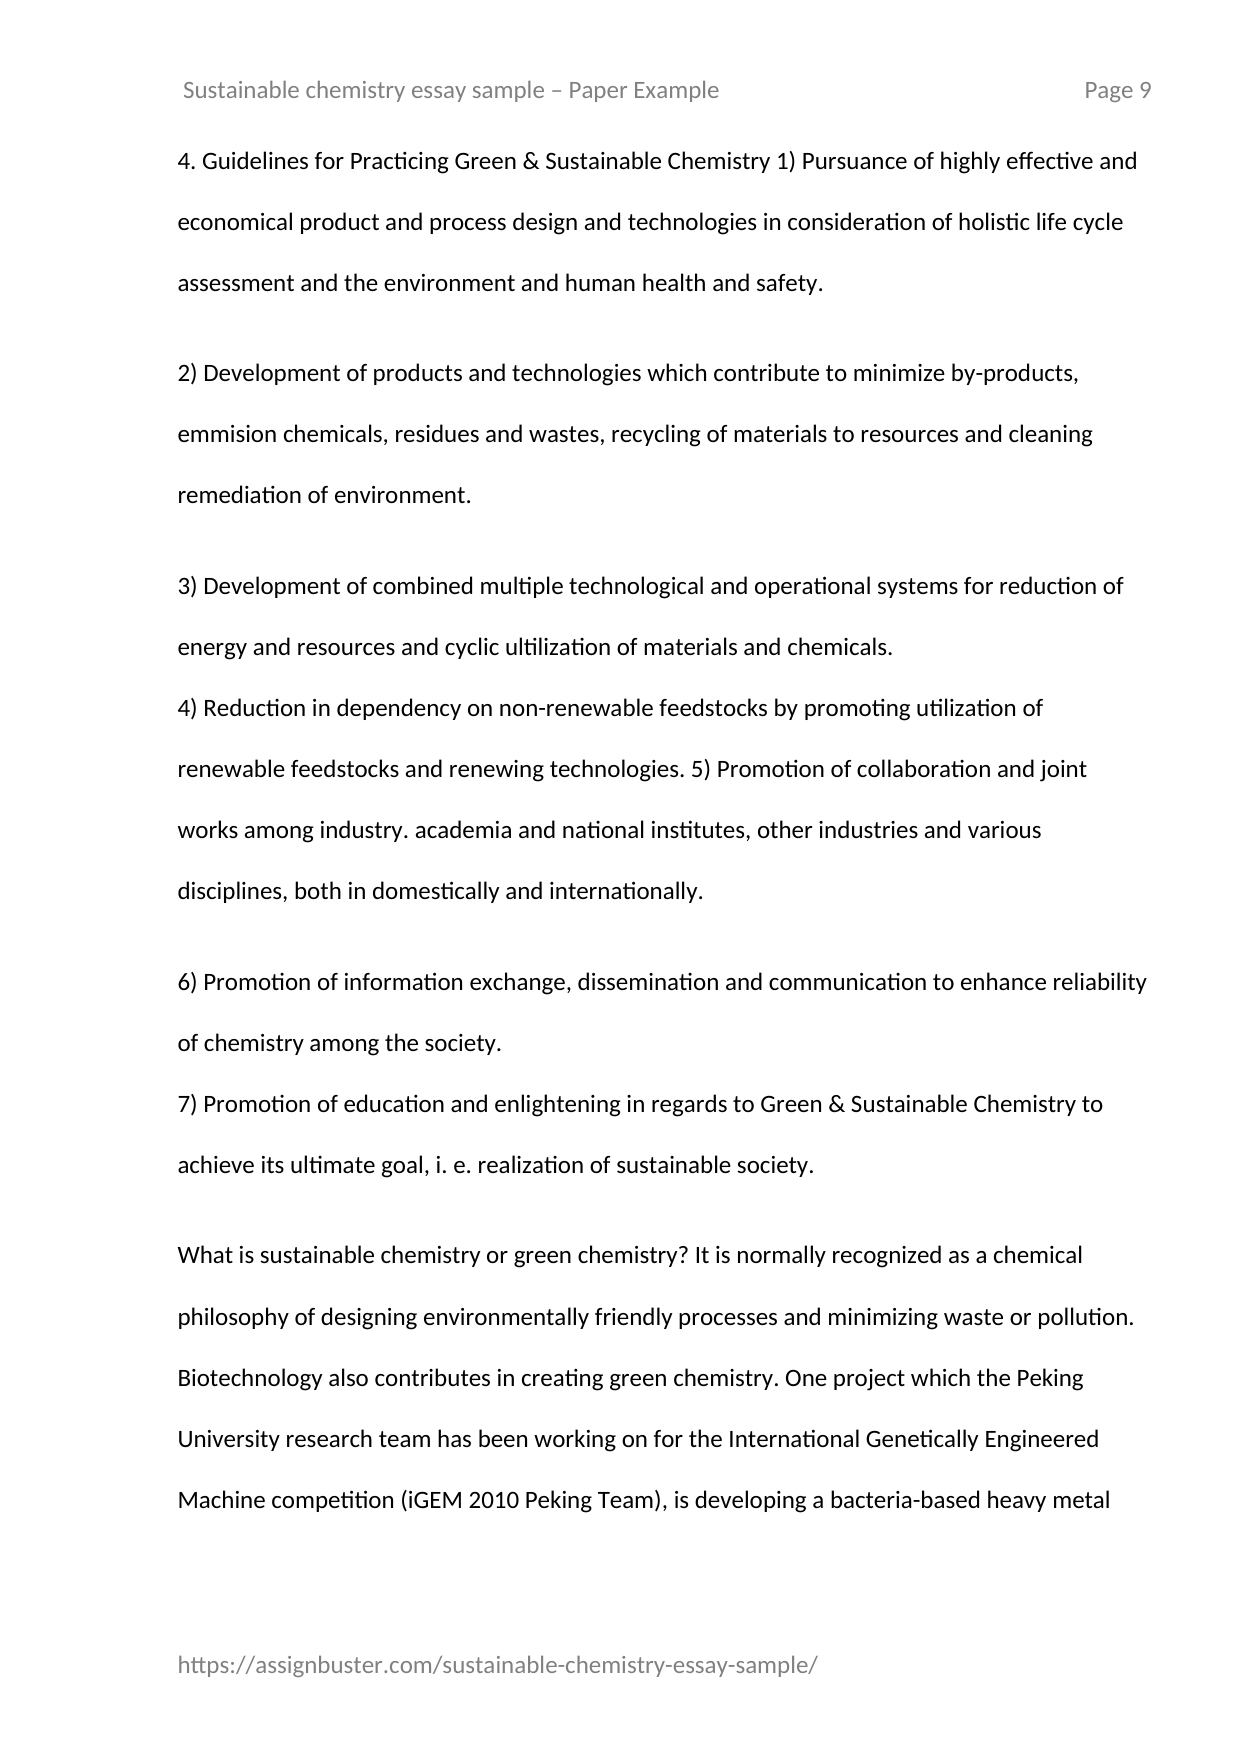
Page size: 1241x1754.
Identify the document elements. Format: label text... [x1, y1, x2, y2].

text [177, 1239, 1152, 1514]
text 4. Guidelines for Practicing Green & Sustainable Chemistry 1) Pursuance of highly effective and economical product and process design and technologies in consideration of holistic life cycle assessment and the environment and human health and safety. [177, 145, 1152, 298]
text 3) Development of combined multiple technological and operational systems for reduction of energy and resources and cyclic ultilization of materials and chemicals. 4) Reduction in dependency on non-renewable feedstocks by promoting utilization of renewable feedstocks and renewing technologies. 5) Promotion of collaboration and joint works among industry. academia and national institutes, other industries and various disciplines, both in domestically and internationally. [177, 570, 1152, 906]
text 2) Development of products and technologies which contribute to minimize by-products, emmision chemicals, residues and wastes, recycling of materials to resources and cleaning remediation of environment. [177, 358, 1152, 510]
text 6) Promotion of information exchange, dissemination and communication to enhance reliability of chemistry among the society. 7) Promotion of education and enlightening in regards to Green & Sustainable Chemistry to achieve its ultimate goal, i. e. realization of sustainable society. [177, 966, 1152, 1179]
